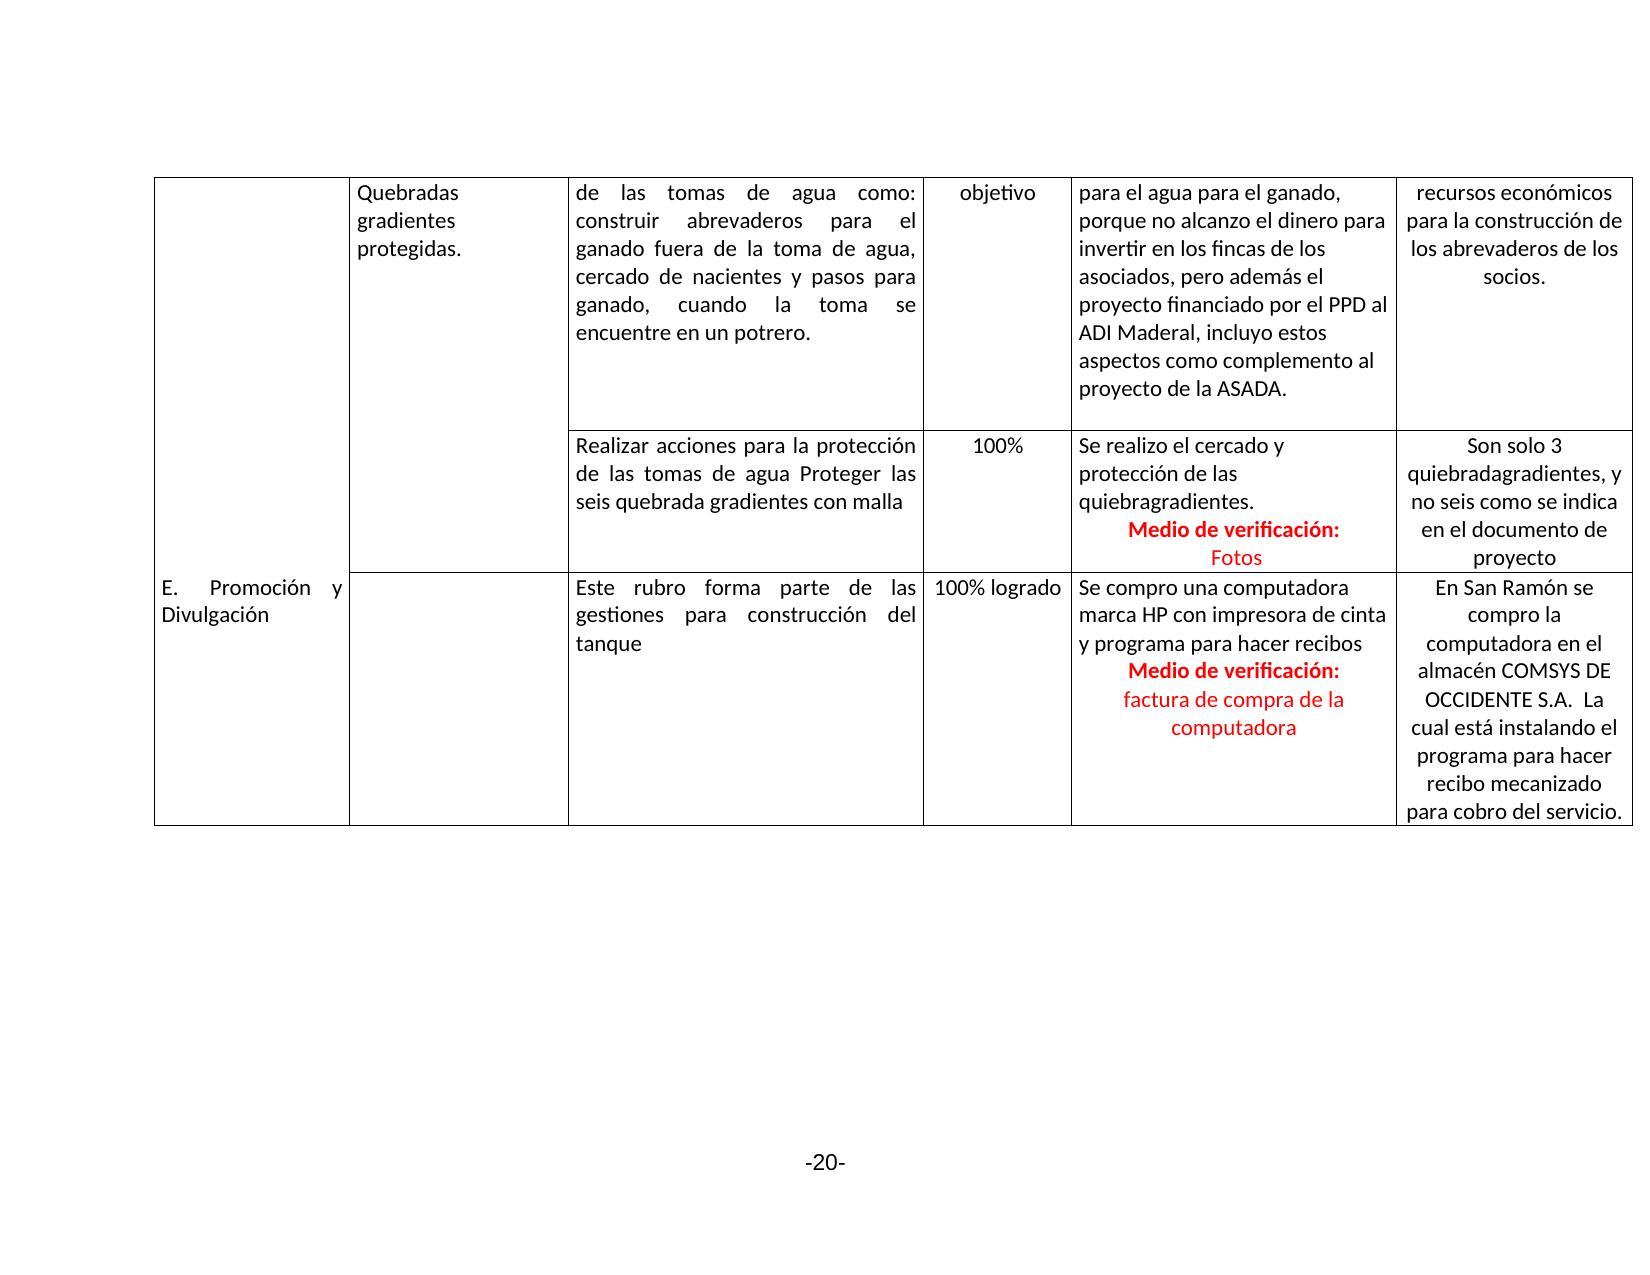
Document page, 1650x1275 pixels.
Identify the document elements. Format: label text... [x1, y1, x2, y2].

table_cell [924, 178, 1071, 430]
table_cell 100% logrado [924, 573, 1071, 825]
table_cell 100% [924, 431, 1071, 572]
table_cell [350, 573, 568, 825]
table_cell Este rubro forma parte de las gestiones para construcción del tanque [569, 573, 923, 825]
table_cell Realizar acciones para la protección de las tomas de agua Proteger las seis quebrada gradientes con malla [569, 431, 923, 572]
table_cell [1397, 178, 1632, 430]
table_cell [350, 178, 568, 572]
table_cell En San Ramón se compro la computadora en el almacén COMSYS DE OCCIDENTE S.A. La cual está instalando el programa para hacer recibo mecanizado para cobro del servicio. [1397, 573, 1632, 825]
table_cell Se realizo el cercado y protección de las quiebragradientes. Medio de verificación: Fotos [1072, 431, 1396, 572]
table_cell Son solo 3 quiebradagradientes, y no seis como se indica en el documento de proyecto [1397, 431, 1632, 572]
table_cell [569, 178, 923, 430]
table_cell Se compro una computadora marca HP con impresora de cinta y programa para hacer recibos Medio de verificación: factura de compra de la computadora [1072, 573, 1396, 825]
table_cell E. Promoción y Divulgación [155, 572, 349, 825]
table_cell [1072, 178, 1396, 430]
